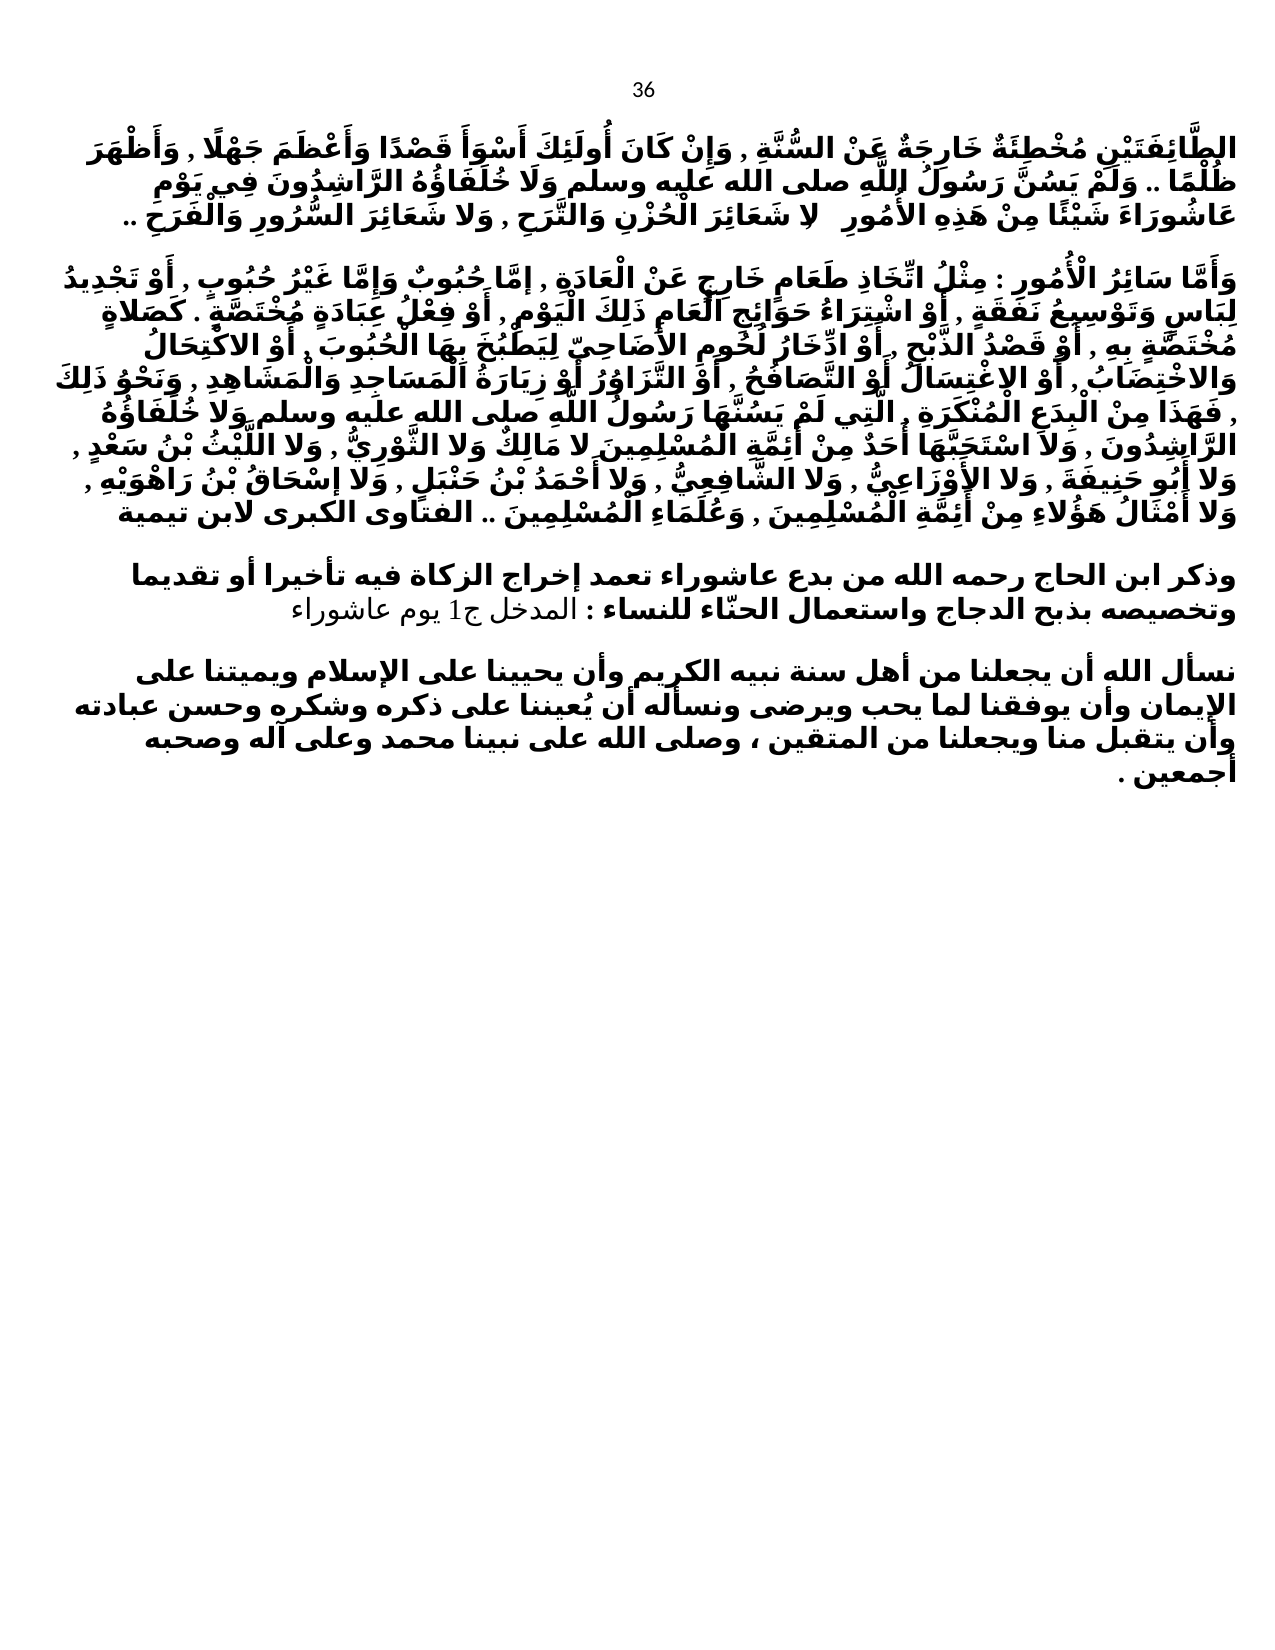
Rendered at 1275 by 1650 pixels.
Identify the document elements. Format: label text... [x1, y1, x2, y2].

text وذكر ابن الحاج رحمه الله من بدع عاشوراء تعمد إخراج الزكاة فيه تأخيرا أو تقديما وتخصيصه بذبح الدجاج واستعمال الحنّاء للنساء : المدخل ج1 يوم عاشوراء [49, 558, 1237, 625]
text نسأل الله أن يجعلنا من أهل سنة نبيه الكريم وأن يحيينا على الإسلام ويميتنا على الإيمان وأن يوفقنا لما يحب ويرضى ونسأله أن يُعيننا على ذكره وشكره وحسن عبادته وأن يتقبل منا ويجعلنا من المتقين ، وصلى الله على نبينا محمد وعلى آله وصحبه أجمعين . [49, 654, 1237, 789]
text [49, 131, 1237, 232]
text وَأَمَّا سَائِرُ الْأُمُورِ : مِثْلُ اتِّخَاذِ طَعَامٍ خَارِجٍ عَنْ الْعَادَةِ , إمَّا حُبُوبٌ وَإِمَّا غَيْرُ حُبُوبٍ , أَوْ تَجْدِيدُ لِبَاسٍ وَتَوْسِيعُ نَفَقَةٍ , أَوْ اشْتِرَاءُ حَوَائِجِ الْعَامِ ذَلِكَ الْيَوْمِ , أَوْ فِعْلُ عِبَادَةٍ مُخْتَصَّةٍ . كَصَلاةٍ مُخْتَصَّةٍ بِهِ , أَوْ قَصْدُ الذَّبْحِ , أَوْ ادِّخَارُ لُحُومِ الأَضَاحِيّ لِيَطْبُخَ بِهَا الْحُبُوبَ , أَوْ الاكْتِحَالُ وَالاخْتِضَابُ , أَوْ الاغْتِسَالُ أَوْ التَّصَافُحُ , أَوْ التَّزَاوُرُ أَوْ زِيَارَةُ الْمَسَاجِدِ وَالْمَشَاهِدِ , وَنَحْوُ ذَلِكَ , فَهَذَا مِنْ الْبِدَعِ الْمُنْكَرَةِ , الَّتِي لَمْ يَسُنَّهَا رَسُولُ اللَّهِ صلى الله عليه وسلم وَلا خُلَفَاؤُهُ الرَّاشِدُونَ , وَلا اسْتَحَبَّهَا أَحَدٌ مِنْ أَئِمَّةِ الْمُسْلِمِينَ لا مَالِكٌ وَلا الثَّوْرِيُّ , وَلا اللَّيْثُ بْنُ سَعْدٍ , وَلا أَبُو حَنِيفَةَ , وَلا الأَوْزَاعِيُّ , وَلا الشَّافِعِيُّ , وَلا أَحْمَدُ بْنُ حَنْبَلٍ , وَلا إسْحَاقُ بْنُ رَاهْوَيْهِ , وَلا أَمْثَالُ هَؤُلاءِ مِنْ أَئِمَّةِ الْمُسْلِمِينَ , وَعُلَمَاءِ الْمُسْلِمِينَ .. الفتاوى الكبرى لابن تيمية [49, 261, 1237, 529]
